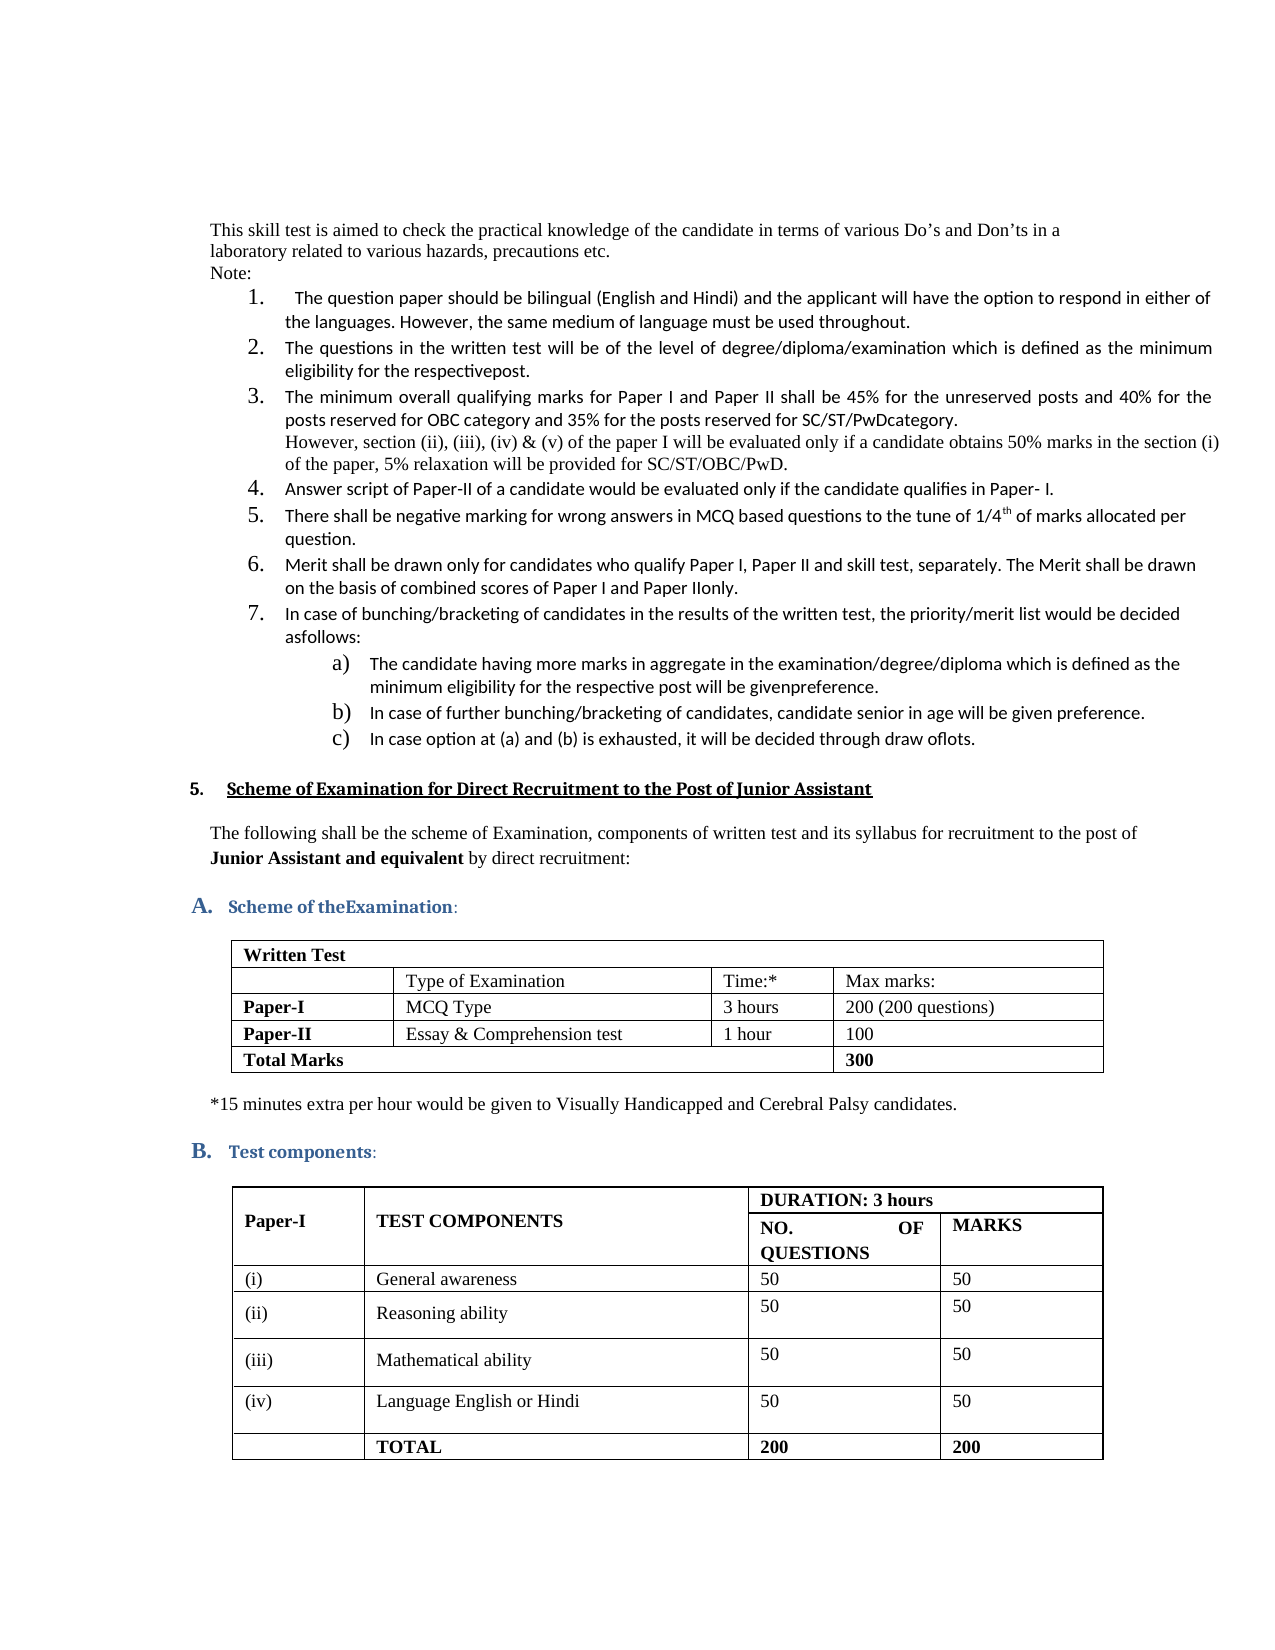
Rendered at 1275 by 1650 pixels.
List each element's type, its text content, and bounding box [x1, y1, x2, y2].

table_cell Max marks: [834, 968, 1103, 993]
text Note: [210, 262, 1122, 283]
table_cell Reasoning ability [365, 1292, 748, 1338]
table_cell 50 [749, 1387, 940, 1433]
table_cell 50 [941, 1387, 1102, 1433]
table_header TEST COMPONENTS [365, 1188, 748, 1265]
table_cell 50 [941, 1339, 1102, 1386]
table_header Paper-I [233, 1188, 364, 1265]
table_cell 200 [749, 1434, 940, 1459]
table_cell 200 [941, 1434, 1102, 1459]
table_cell 1 hour [712, 1021, 833, 1046]
table_cell [233, 1434, 364, 1459]
table_cell General awareness [365, 1266, 748, 1291]
table_cell (i) [233, 1266, 364, 1291]
subtitle Scheme of theExamination: [191, 892, 1233, 919]
table_cell 100 [834, 1021, 1103, 1046]
table_cell Total Marks [232, 1047, 833, 1072]
text However, section (ii), (iii), (iv) & (v) of the paper I will be evaluated only if a candidate obtains 50% marks in the section (i) of the paper, 5% relaxation will be provided for SC/ST/OBC/PwD. [285, 431, 1233, 474]
list The questions in the written test will be of the level of degree/diploma/examination which is defined as the minimum eligibility for the respectivepost. [247, 333, 1214, 382]
table_cell Type of Examination [394, 968, 711, 993]
table_cell 50 [749, 1266, 940, 1291]
list The minimum overall qualifying marks for Paper I and Paper II shall be 45% for the unreserved posts and 40% for the posts reserved for OBC category and 35% for the posts reserved for SC/ST/PwDcategory. [247, 382, 1213, 431]
text *15 minutes extra per hour would be given to Visually Handicapped and Cerebral Palsy candidates. [210, 1093, 1233, 1115]
list Merit shall be drawn only for candidates who qualify Paper I, Paper II and skill test, separately. The Merit shall be drawn on the basis of combined scores of Paper I and Paper IIonly. [247, 550, 1214, 599]
table_cell 50 [749, 1292, 940, 1338]
table_cell 50 [941, 1266, 1102, 1291]
subtitle Test components: [191, 1137, 1233, 1163]
table_cell 3 hours [712, 994, 833, 1019]
list In case option at (a) and (b) is exhausted, it will be decided through draw oflots. [332, 724, 1233, 751]
table_cell NO. OF QUESTIONS [749, 1214, 940, 1265]
list Answer script of Paper-II of a candidate would be evaluated only if the candidate qualifies in Paper- I. [247, 474, 1214, 501]
text This skill test is aimed to check the practical knowledge of the candidate in terms of various Do’s and Don’ts in a laboratory related to various hazards, precautions etc. [210, 219, 1122, 262]
table_cell 50 [941, 1292, 1102, 1338]
table_cell (iv) [233, 1387, 364, 1433]
table_cell Language English or Hindi [365, 1387, 748, 1433]
list The candidate having more marks in aggregate in the examination/degree/diploma which is defined as the minimum eligibility for the respective post will be givenpreference. [332, 648, 1214, 698]
table_cell Mathematical ability [365, 1339, 748, 1386]
table_cell TOTAL [365, 1434, 748, 1459]
table_header Written Test [232, 941, 1103, 967]
table_cell 200 (200 questions) [834, 994, 1103, 1019]
list There shall be negative marking for wrong answers in MCQ based questions to the tune of 1/4th of marks allocated per question. [247, 501, 1213, 550]
table_cell (ii) [233, 1292, 364, 1338]
table_cell 300 [834, 1047, 1103, 1072]
table_cell MARKS [941, 1214, 1102, 1265]
table_header DURATION: 3 hours [749, 1188, 1102, 1212]
list The question paper should be bilingual (English and Hindi) and the applicant will have the option to respond in either of the languages. However, the same medium of language must be used throughout. [247, 283, 1213, 333]
subtitle Scheme of Examination for Direct Recruitment to the Post of Junior Assistant [189, 778, 1233, 800]
table_cell [232, 968, 393, 993]
table_cell Time:* [712, 968, 833, 993]
list In case of further bunching/bracketing of candidates, candidate senior in age will be given preference. [332, 698, 1223, 724]
table_cell Essay & Comprehension test [394, 1021, 711, 1046]
table_cell MCQ Type [394, 994, 711, 1019]
text The following shall be the scheme of Examination, components of written test and its syllabus for recruitment to the post of Junior Assistant and equivalent by direct recruitment: [210, 822, 1183, 868]
table_cell Paper-II [232, 1021, 393, 1046]
table_cell (iii) [233, 1339, 364, 1386]
table_cell 50 [749, 1339, 940, 1386]
table_cell Paper-I [232, 994, 393, 1019]
list In case of bunching/bracketing of candidates in the results of the written test, the priority/merit list would be decided asfollows: [247, 599, 1213, 648]
